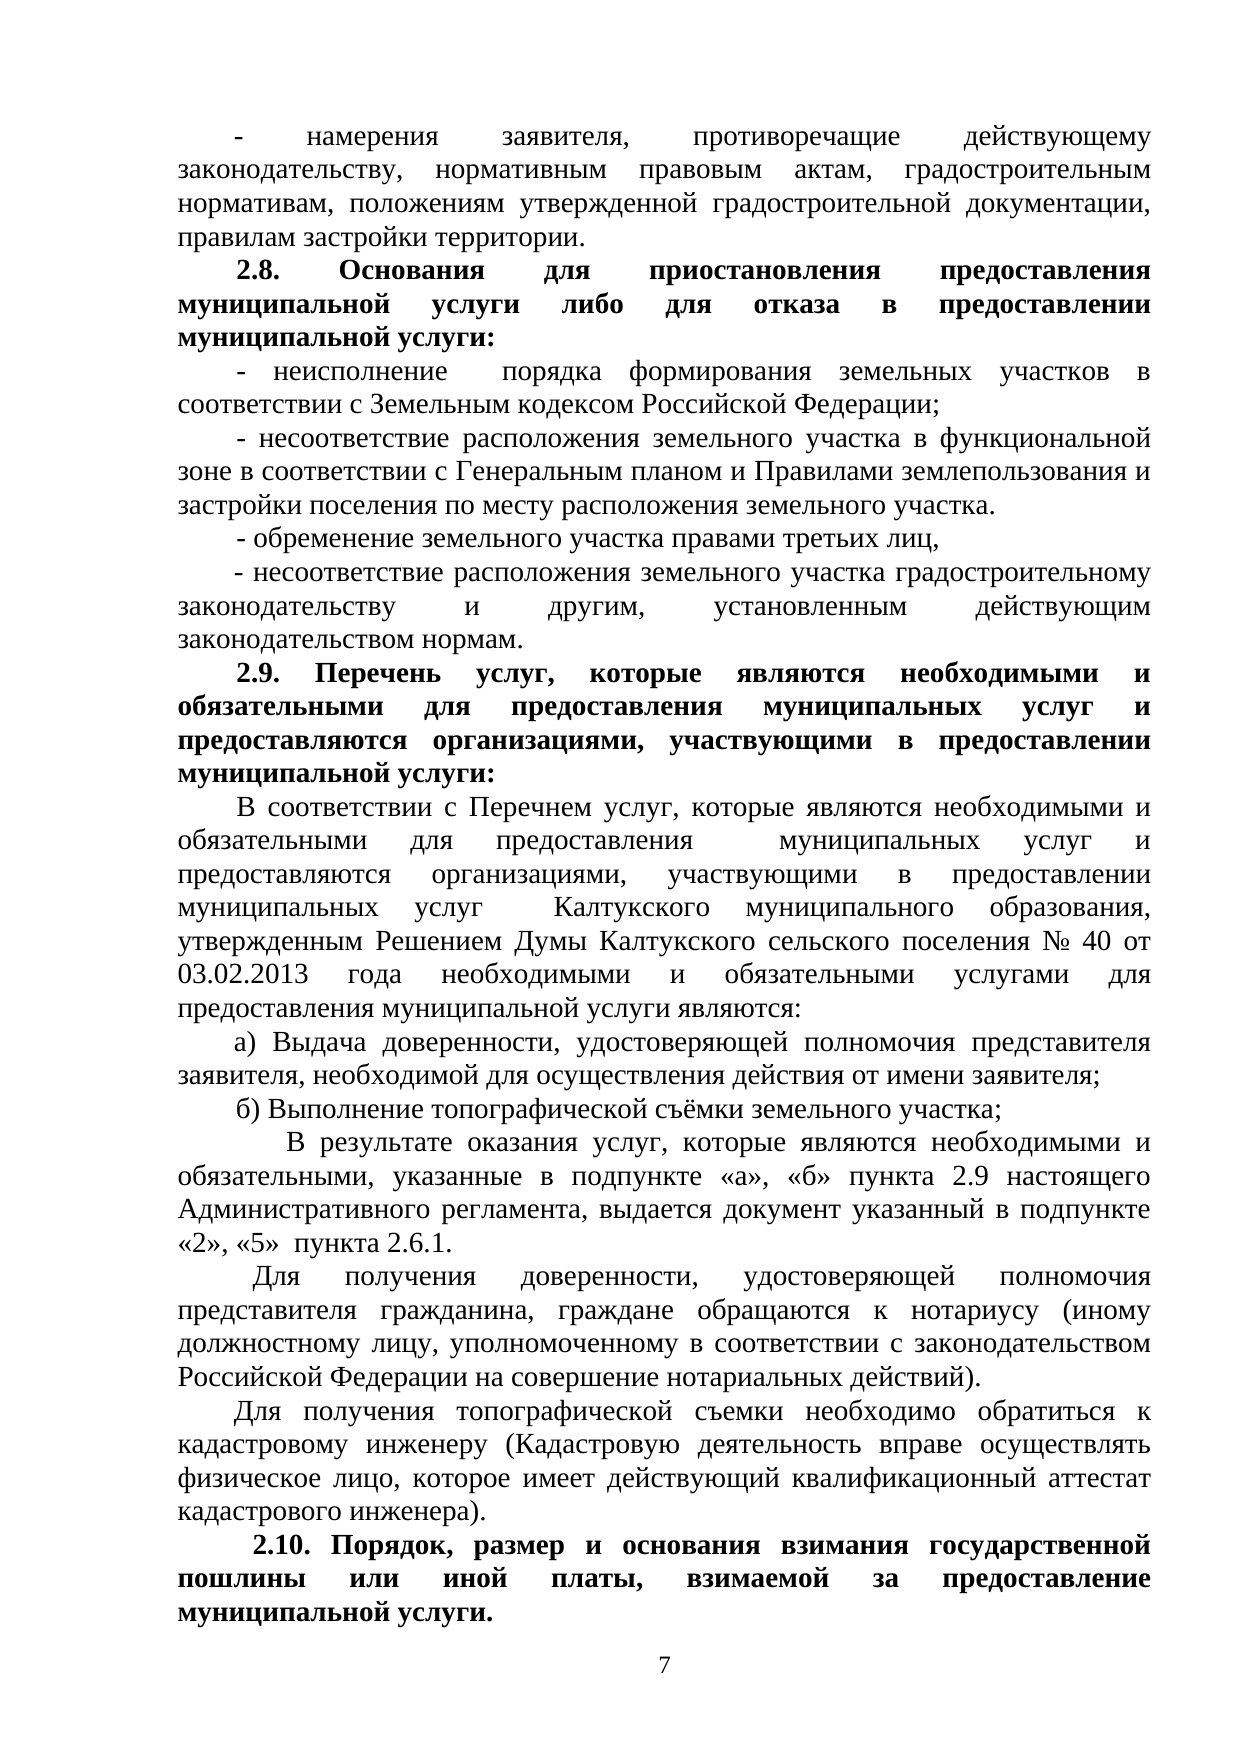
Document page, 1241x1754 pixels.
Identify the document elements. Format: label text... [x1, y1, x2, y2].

text - обременение земельного участка правами третьих лиц, [177, 521, 1152, 554]
text Для получения доверенности, удостоверяющей полномочия представителя гражданина, граждане обращаются к нотариусу (иному должностному лицу, уполномоченному в соответствии с законодательством Российской Федерации на совершение нотариальных действий). [177, 1258, 1152, 1393]
text - намерения заявителя, противоречащие действующему законодательству, нормативным правовым актам, градостроительным нормативам, положениям утвержденной градостроительной документации, правилам застройки территории. [177, 118, 1152, 252]
text а) Выдача доверенности, удостоверяющей полномочия представителя заявителя, необходимой для осуществления действия от имени заявителя; [177, 1024, 1152, 1091]
text - несоответствие расположения земельного участка градостроительному законодательству и другим, установленным действующим законодательством нормам. [177, 554, 1152, 655]
list В соответствии с Перечнем услуг, которые являются необходимыми и обязательными для предоставления муниципальных услуг и предоставляются организациями, участвующими в предоставлении муниципальных услуг Калтукского муниципального образования, утвержденным Решением Думы Калтукского сельского поселения № 40 от 03.02.2013 года необходимыми и обязательными услугами для предоставления муниципальной услуги являются: [177, 789, 1152, 1024]
text 2.10. Порядок, размер и основания взимания государственной пошлины или иной платы, взимаемой за предоставление муниципальной услуги. [177, 1527, 1152, 1627]
text - неисполнение порядка формирования земельных участков в соответствии с Земельным кодексом Российской Федерации; [177, 353, 1152, 420]
text 2.8. Основания для приостановления предоставления муниципальной услуги либо для отказа в предоставлении муниципальной услуги: [177, 252, 1152, 353]
text - несоответствие расположения земельного участка в функциональной зоне в соответствии с Генеральным планом и Правилами землепользования и застройки поселения по месту расположения земельного участка. [177, 420, 1152, 521]
text В результате оказания услуг, которые являются необходимыми и обязательными, указанные в подпункте «а», «б» пункта 2.9 настоящего Административного регламента, выдается документ указанный в подпункте «2», «5» пункта 2.6.1. [177, 1124, 1152, 1258]
text б) Выполнение топографической съёмки земельного участка; [177, 1091, 1152, 1124]
list Для получения топографической съемки необходимо обратиться к кадастровому инженеру (Кадастровую деятельность вправе осуществлять физическое лицо, которое имеет действующий квалификационный аттестат кадастрового инженера). [177, 1393, 1152, 1527]
list 2.9. Перечень услуг, которые являются необходимыми и обязательными для предоставления муниципальных услуг и предоставляются организациями, участвующими в предоставлении муниципальной услуги: [177, 655, 1152, 789]
